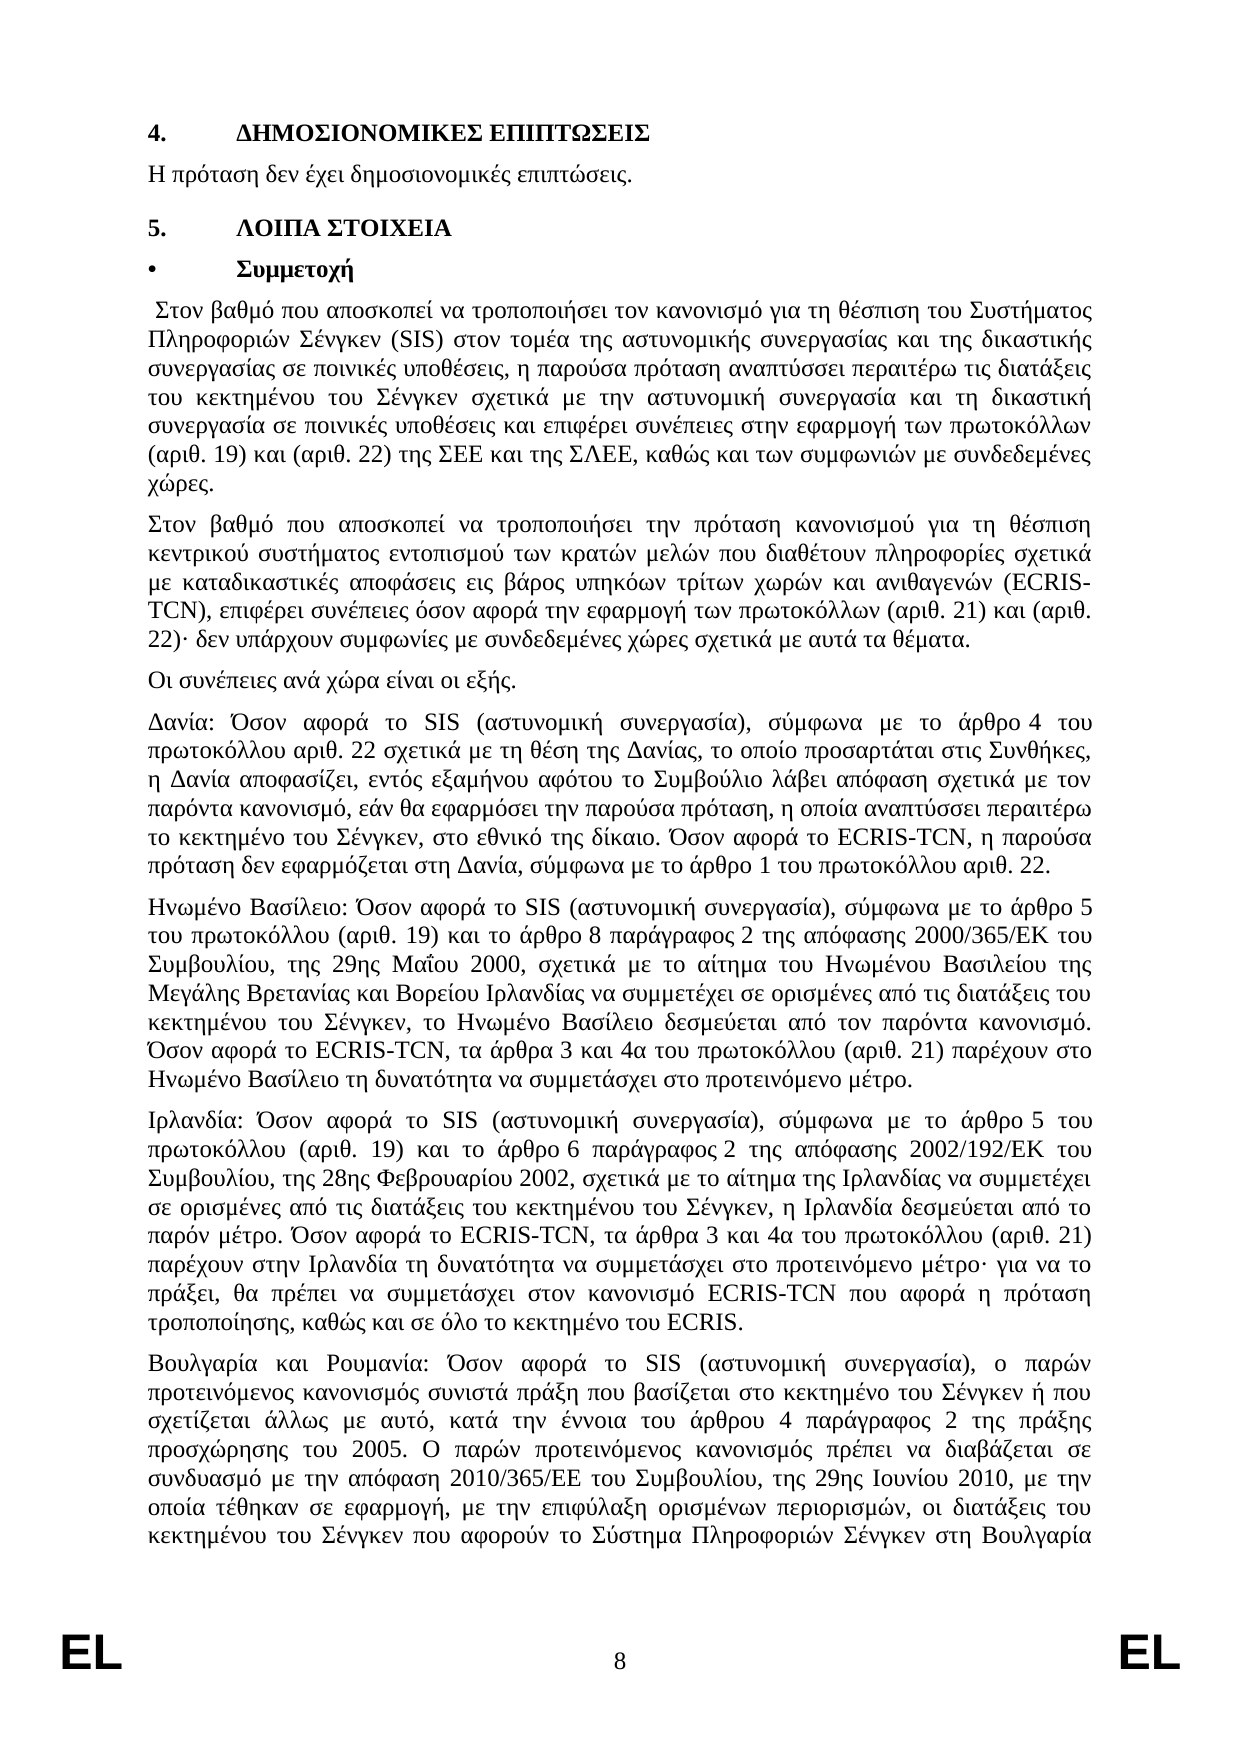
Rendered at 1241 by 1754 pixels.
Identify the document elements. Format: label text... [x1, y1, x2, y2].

subtitle 4. ΔΗΜΟΣΙΟΝΟΜΙΚΕΣ ΕΠΙΠΤΩΣΕΙΣ [148, 118, 1093, 147]
subtitle • Συμμετοχή [148, 254, 1093, 283]
text Στον βαθμό που αποσκοπεί να τροποποιήσει τον κανονισμό για τη θέσπιση του Συστήματος Πληροφοριών Σένγκεν (SIS) στον τομέα της αστυνομικής συνεργασίας και της δικαστικής συνεργασίας σε ποινικές υποθέσεις, η παρούσα πρόταση αναπτύσσει περαιτέρω τις διατάξεις του κεκτημένου του Σένγκεν σχετικά με την αστυνομική συνεργασία και τη δικαστική συνεργασία σε ποινικές υποθέσεις και επιφέρει συνέπειες στην εφαρμογή των πρωτοκόλλων (αριθ. 19) και (αριθ. 22) της ΣΕΕ και της ΣΛΕΕ, καθώς και των συμφωνιών με συνδεδεμένες χώρες. [148, 296, 1093, 497]
subtitle 5. ΛΟΙΠΑ ΣΤΟΙΧΕΙΑ [148, 213, 1093, 242]
text Οι συνέπειες ανά χώρα είναι οι εξής. [148, 666, 1093, 694]
text Ηνωμένο Βασίλειο: Όσον αφορά το SIS (αστυνομική συνεργασία), σύμφωνα με το άρθρο 5 του πρωτοκόλλου (αριθ. 19) και το άρθρο 8 παράγραφος 2 της απόφασης 2000/365/ΕΚ του Συμβουλίου, της 29ης Μαΐου 2000, σχετικά με το αίτημα του Ηνωμένου Βασιλείου της Μεγάλης Βρετανίας και Βορείου Ιρλανδίας να συμμετέχει σε ορισμένες από τις διατάξεις του κεκτημένου του Σένγκεν, το Ηνωμένο Βασίλειο δεσμεύεται από τον παρόντα κανονισμό. Όσον αφορά το ECRIS-TCN, τα άρθρα 3 και 4α του πρωτοκόλλου (αριθ. 21) παρέχουν στο Ηνωμένο Βασίλειο τη δυνατότητα να συμμετάσχει στο προτεινόμενο μέτρο. [148, 892, 1093, 1093]
text Ιρλανδία: Όσον αφορά το SIS (αστυνομική συνεργασία), σύμφωνα με το άρθρο 5 του πρωτοκόλλου (αριθ. 19) και το άρθρο 6 παράγραφος 2 της απόφασης 2002/192/ΕΚ του Συμβουλίου, της 28ης Φεβρουαρίου 2002, σχετικά με το αίτημα της Ιρλανδίας να συμμετέχει σε ορισμένες από τις διατάξεις του κεκτημένου του Σένγκεν, η Ιρλανδία δεσμεύεται από το παρόν μέτρο. Όσον αφορά το ECRIS-TCN, τα άρθρα 3 και 4α του πρωτοκόλλου (αριθ. 21) παρέχουν στην Ιρλανδία τη δυνατότητα να συμμετάσχει στο προτεινόμενο μέτρο· για να το πράξει, θα πρέπει να συμμετάσχει στον κανονισμό ECRIS-TCN που αφορά η πρόταση τροποποίησης, καθώς και σε όλο το κεκτημένο του ECRIS. [148, 1106, 1093, 1336]
text Στον βαθμό που αποσκοπεί να τροποποιήσει την πρόταση κανονισμού για τη θέσπιση κεντρικού συστήματος εντοπισμού των κρατών μελών που διαθέτουν πληροφορίες σχετικά με καταδικαστικές αποφάσεις εις βάρος υπηκόων τρίτων χωρών και ανιθαγενών (ECRIS-TCN), επιφέρει συνέπειες όσον αφορά την εφαρμογή των πρωτοκόλλων (αριθ. 21) και (αριθ. 22)· δεν υπάρχουν συμφωνίες με συνδεδεμένες χώρες σχετικά με αυτά τα θέματα. [148, 509, 1093, 653]
text Δανία: Όσον αφορά το SIS (αστυνομική συνεργασία), σύμφωνα με το άρθρο 4 του πρωτοκόλλου αριθ. 22 σχετικά με τη θέση της Δανίας, το οποίο προσαρτάται στις Συνθήκες, η Δανία αποφασίζει, εντός εξαμήνου αφότου το Συμβούλιο λάβει απόφαση σχετικά με τον παρόντα κανονισμό, εάν θα εφαρμόσει την παρούσα πρόταση, η οποία αναπτύσσει περαιτέρω το κεκτημένο του Σένγκεν, στο εθνικό της δίκαιο. Όσον αφορά το ECRIS-TCN, η παρούσα πρόταση δεν εφαρμόζεται στη Δανία, σύμφωνα με το άρθρο 1 του πρωτοκόλλου αριθ. 22. [148, 707, 1093, 879]
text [148, 1348, 1093, 1549]
text Η πρόταση δεν έχει δημοσιονομικές επιπτώσεις. [148, 159, 1093, 188]
